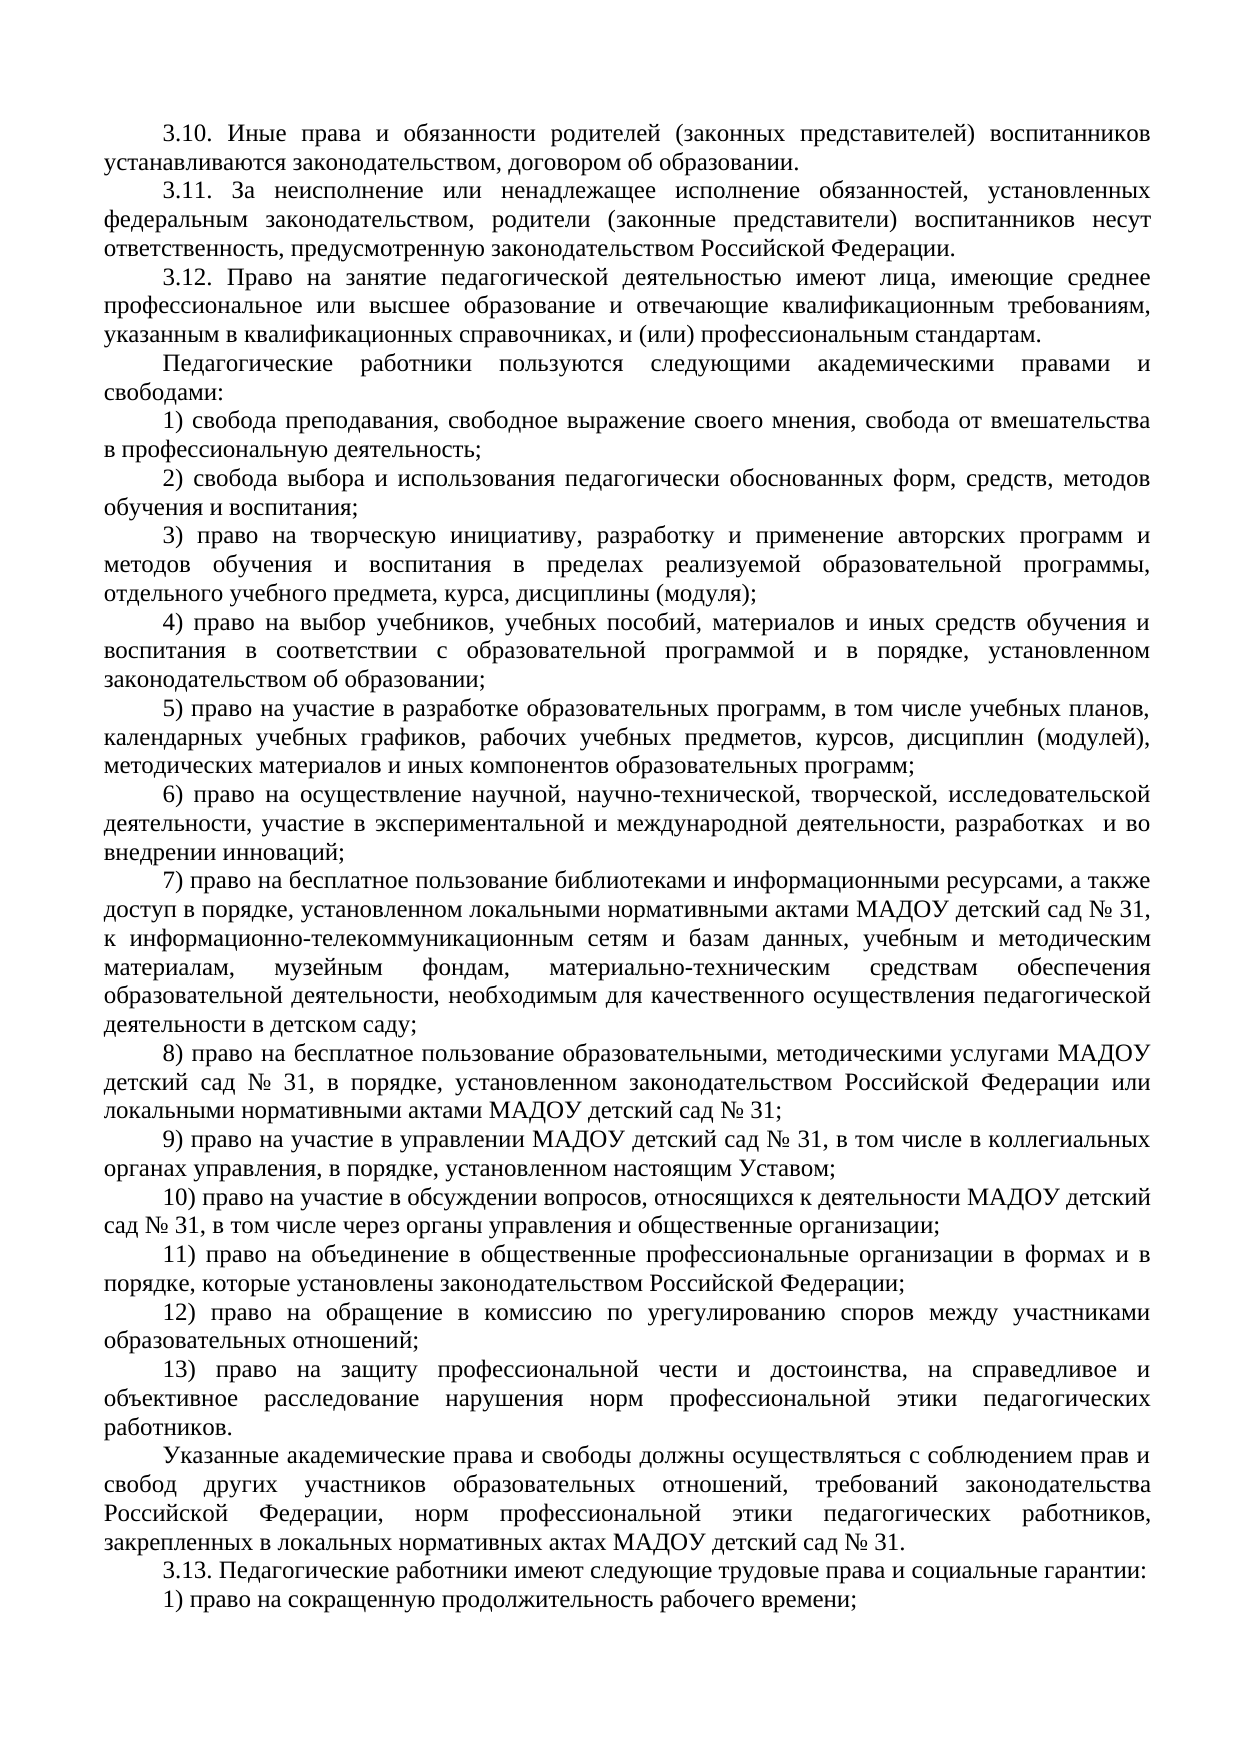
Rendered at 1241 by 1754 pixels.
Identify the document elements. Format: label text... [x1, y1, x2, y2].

text 11) право на объединение в общественные профессиональные организации в формах и в порядке, которые установлены законодательством Российской Федерации; [103, 1239, 1152, 1297]
text 12) право на обращение в комиссию по урегулированию споров между участниками образовательных отношений; [103, 1297, 1152, 1354]
text 3) право на творческую инициативу, разработку и применение авторских программ и методов обучения и воспитания в пределах реализуемой образовательной программы, отдельного учебного предмета, курса, дисциплины (модуля); [103, 521, 1152, 607]
text Указанные академические права и свободы должны осуществляться с соблюдением прав и свобод других участников образовательных отношений, требований законодательства Российской Федерации, норм профессиональной этики педагогических работников, закрепленных в локальных нормативных актах МАДОУ детский сад № 31. [103, 1441, 1152, 1556]
text 3.12. Право на занятие педагогической деятельностью имеют лица, имеющие среднее профессиональное или высшее образование и отвечающие квалификационным требованиям, указанным в квалификационных справочниках, и (или) профессиональным стандартам. [103, 262, 1152, 348]
text 1) право на сокращенную продолжительность рабочего времени; [103, 1584, 1152, 1613]
text 6) право на осуществление научной, научно-технической, творческой, исследовательской деятельности, участие в экспериментальной и международной деятельности, разработках и во внедрении инноваций; [103, 779, 1152, 866]
text Педагогические работники пользуются следующими академическими правами и свободами: [103, 348, 1152, 406]
text 4) право на выбор учебников, учебных пособий, материалов и иных средств обучения и воспитания в соответствии с образовательной программой и в порядке, установленном законодательством об образовании; [103, 607, 1152, 693]
text 2) свобода выбора и использования педагогически обоснованных форм, средств, методов обучения и воспитания; [103, 463, 1152, 521]
text 3.10. Иные права и обязанности родителей (законных представителей) воспитанников устанавливаются законодательством, договором об образовании. [103, 118, 1152, 176]
text 10) право на участие в обсуждении вопросов, относящихся к деятельности МАДОУ детский сад № 31, в том числе через органы управления и общественные организации; [103, 1182, 1152, 1239]
text 3.11. За неисполнение или ненадлежащее исполнение обязанностей, установленных федеральным законодательством, родители (законные представители) воспитанников несут ответственность, предусмотренную законодательством Российской Федерации. [103, 176, 1152, 262]
text 3.13. Педагогические работники имеют следующие трудовые права и социальные гарантии: [103, 1556, 1152, 1584]
text 8) право на бесплатное пользование образовательными, методическими услугами МАДОУ детский сад № 31, в порядке, установленном законодательством Российской Федерации или локальными нормативными актами МАДОУ детский сад № 31; [103, 1038, 1152, 1124]
text 9) право на участие в управлении МАДОУ детский сад № 31, в том числе в коллегиальных органах управления, в порядке, установленном настоящим Уставом; [103, 1124, 1152, 1182]
text 5) право на участие в разработке образовательных программ, в том числе учебных планов, календарных учебных графиков, рабочих учебных предметов, курсов, дисциплин (модулей), методических материалов и иных компонентов образовательных программ; [103, 693, 1152, 779]
text 13) право на защиту профессиональной чести и достоинства, на справедливое и объективное расследование нарушения норм профессиональной этики педагогических работников. [103, 1354, 1152, 1441]
text 1) свобода преподавания, свободное выражение своего мнения, свобода от вмешательства в профессиональную деятельность; [103, 406, 1152, 463]
text 7) право на бесплатное пользование библиотеками и информационными ресурсами, а также доступ в порядке, установленном локальными нормативными актами МАДОУ детский сад № 31, к информационно-телекоммуникационным сетям и базам данных, учебным и методическим материалам, музейным фондам, материально-техническим средствам обеспечения образовательной деятельности, необходимым для качественного осуществления педагогической деятельности в детском саду; [103, 866, 1152, 1038]
